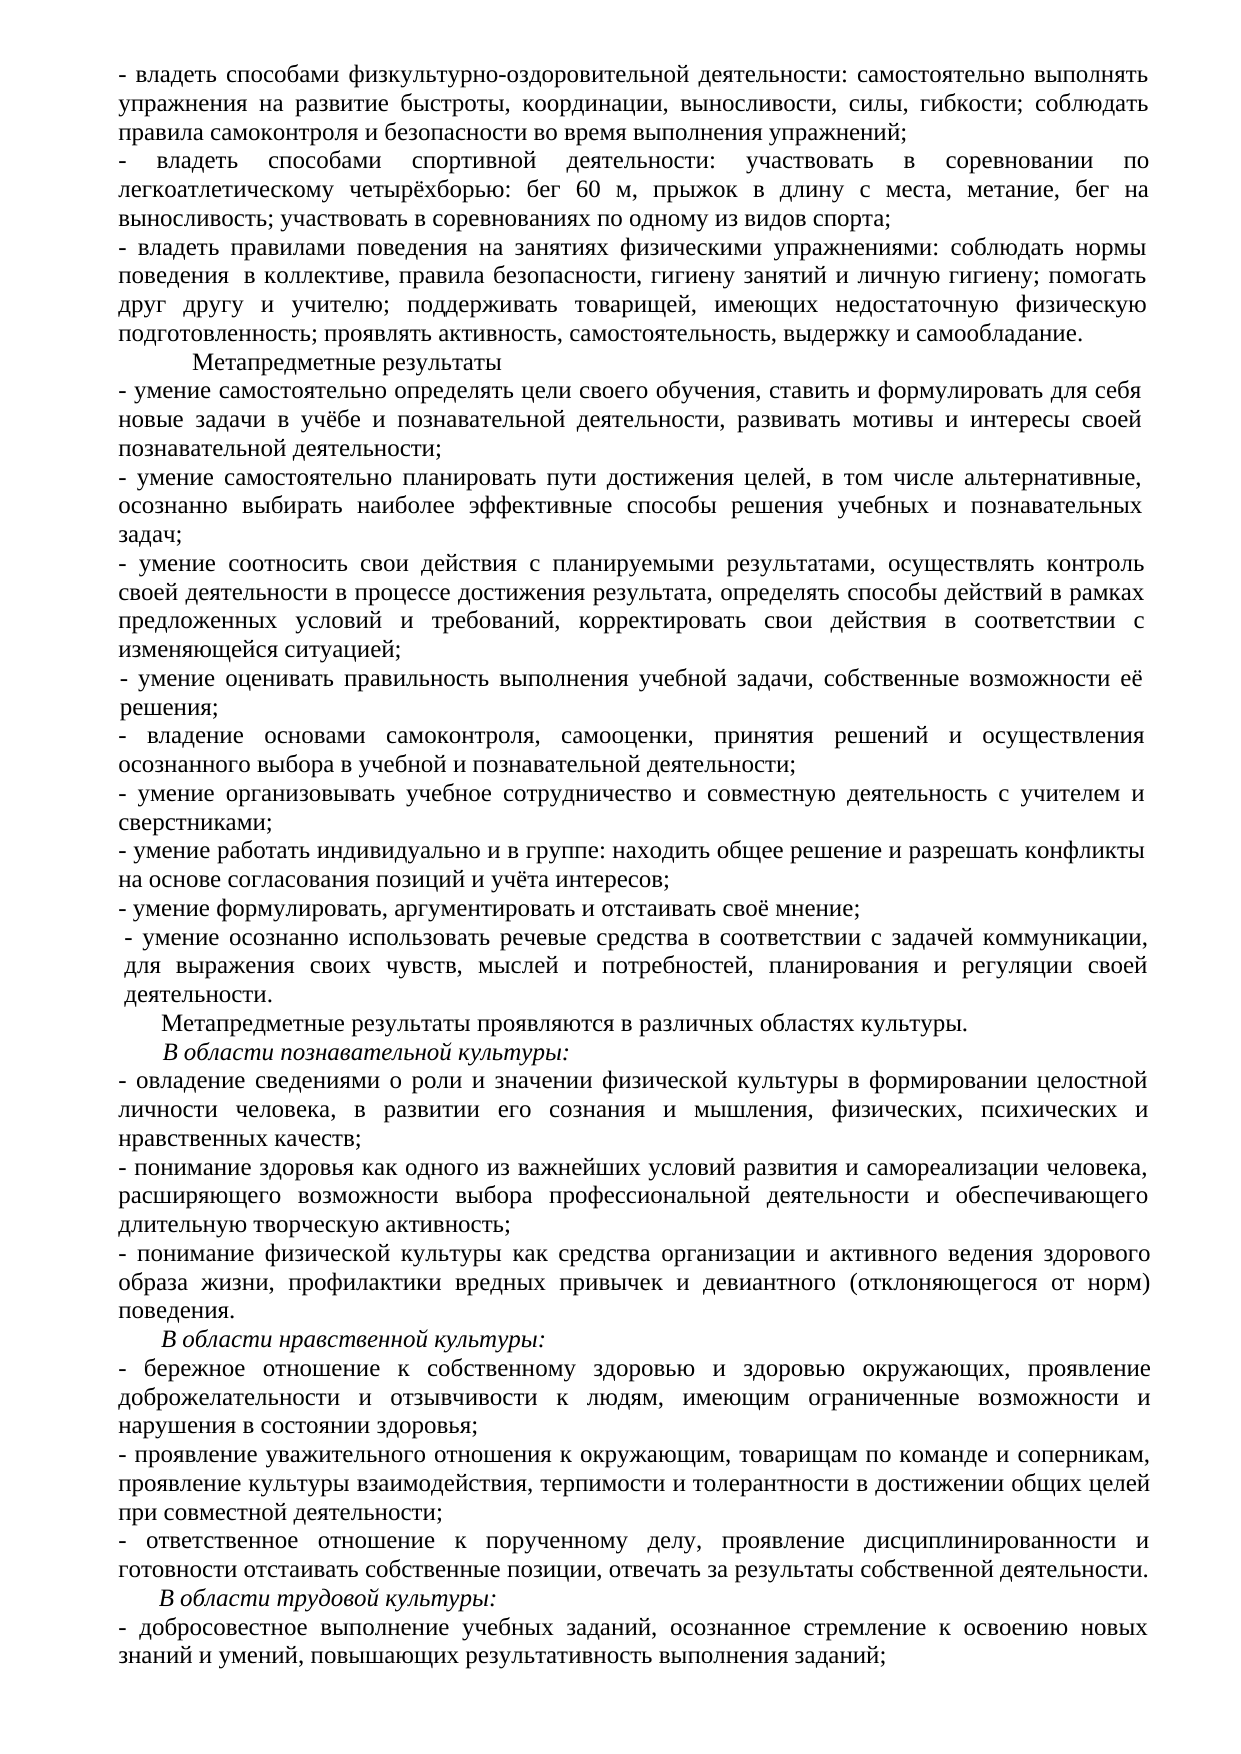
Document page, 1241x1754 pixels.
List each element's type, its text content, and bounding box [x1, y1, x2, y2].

text - умение организовывать учебное сотрудничество и совместную деятельность с учителем и сверстниками; [118, 778, 1146, 835]
text - умение самостоятельно планировать пути достижения целей, в том числе альтернативные, осознанно выбирать наиболее эффективные способы решения учебных и познавательных задач; [118, 462, 1143, 548]
text - ответственное отношение к порученному делу, проявление дисциплинированности и готовности отстаивать собственные позиции, отвечать за результаты собственной деятельности. [118, 1525, 1150, 1583]
text - умение формулировать, аргументировать и отстаивать своё мнение; [118, 893, 1148, 922]
text - овладение сведениями о роли и значении физической культуры в формировании целостной личности человека, в развитии его сознания и мышления, физических, психических и нравственных качеств; [118, 1065, 1149, 1152]
text - владеть правилами поведения на занятиях физическими упражнениями: соблюдать нормы поведения в коллективе, правила безопасности, гигиену занятий и личную гигиену; помогать друг другу и учителю; поддерживать товарищей, имеющих недостаточную физическую подготовленность; проявлять активность, самостоятельность, выдержку и самообладание. [118, 232, 1148, 347]
text - бережное отношение к собственному здоровью и здоровью окружающих, проявление доброжелательности и отзывчивости к людям, имеющим ограниченные возможности и нарушения в состоянии здоровья; [118, 1353, 1152, 1439]
text В области трудовой культуры: [158, 1583, 1152, 1612]
text - владеть способами спортивной деятельности: участвовать в соревновании по легкоатлетическому четырёхборью: бег 60 м, прыжок в длину с места, метание, бег на выносливость; участвовать в соревнованиях по одному из видов спорта; [118, 145, 1150, 232]
text Метапредметные результаты [155, 347, 1148, 375]
text Метапредметные результаты проявляются в различных областях культуры. [124, 1008, 1148, 1037]
text - владеть способами физкультурно-оздоровительной деятельности: самостоятельно выполнять упражнения на развитие быстроты, координации, выносливости, силы, гибкости; соблюдать правила самоконтроля и безопасности во время выполнения упражнений; [118, 59, 1149, 145]
text - владение основами самоконтроля, самооценки, принятия решений и осуществления осознанного выбора в учебной и познавательной деятельности; [118, 720, 1146, 778]
text - понимание физической культуры как средства организации и активного ведения здорового образа жизни, профилактики вредных привычек и девиантного (отклоняющегося от норм) поведения. [118, 1238, 1152, 1324]
text - умение самостоятельно определять цели своего обучения, ставить и формулировать для себя новые задачи в учёбе и познавательной деятельности, развивать мотивы и интересы своей познавательной деятельности; [118, 375, 1143, 462]
text - умение осознанно использовать речевые средства в соответствии с задачей коммуникации, для выражения своих чувств, мыслей и потребностей, планирования и регуляции своей деятельности. [124, 922, 1149, 1008]
text - умение соотносить свои действия с планируемыми результатами, осуществлять контроль своей деятельности в процессе достижения результата, определять способы действий в рамках предложенных условий и требований, корректировать свои действия в соответствии с изменяющейся ситуацией; [118, 548, 1146, 663]
text В области нравственной культуры: [161, 1324, 1152, 1353]
text В области познавательной культуры: [162, 1037, 1152, 1065]
text - проявление уважительного отношения к окружающим, товарищам по команде и соперникам, проявление культуры взаимодействия, терпимости и толерантности в достижении общих целей при совместной деятельности; [118, 1439, 1151, 1525]
text - умение работать индивидуально и в группе: находить общее решение и разрешать конфликты на основе согласования позиций и учёта интересов; [118, 835, 1146, 893]
text - понимание здоровья как одного из важнейших условий развития и самореализации человека, расширяющего возможности выбора профессиональной деятельности и обеспечивающего длительную творческую активность; [118, 1152, 1149, 1238]
text - добросовестное выполнение учебных заданий, осознанное стремление к освоению новых знаний и умений, повышающих результативность выполнения заданий; [118, 1612, 1149, 1669]
text - умение оценивать правильность выполнения учебной задачи, собственные возможности её решения; [119, 663, 1144, 720]
